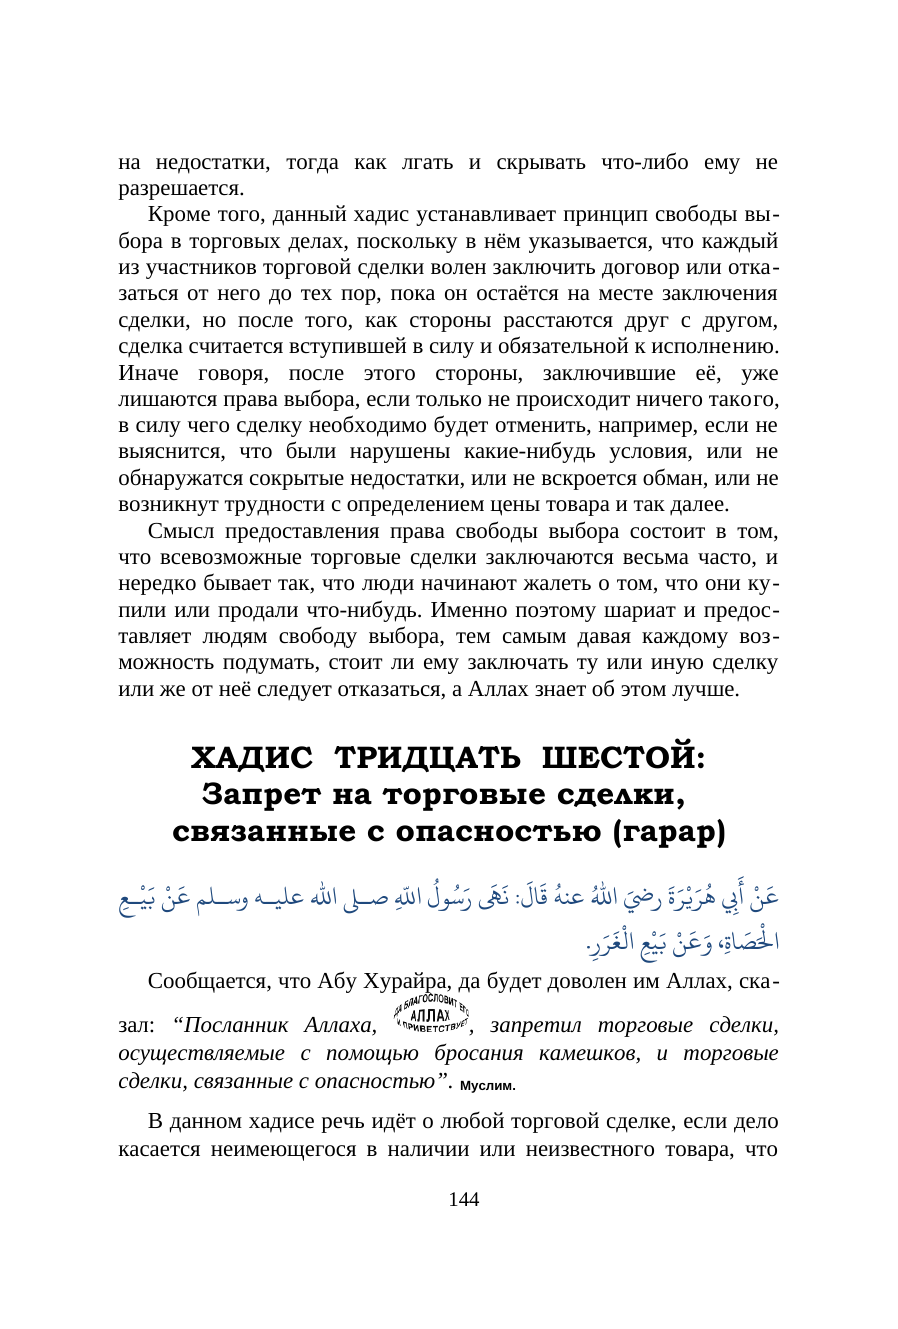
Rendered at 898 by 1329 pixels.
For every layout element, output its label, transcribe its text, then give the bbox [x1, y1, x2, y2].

text ХАДИС ТРИДЦАТЬ ШЕСТОЙ: Запрет на торговые сделки, связанные с опасностью (гарар) [118, 739, 779, 849]
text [118, 148, 779, 200]
text عَنْ أَبِي هُرَيْرَةَ رضيَ اللهُ عنهُ قَالَ: نَهَى رَسُولُ اللّهِ صلى الله عليه وسلم عَنْ بَيْعِ الْحَصَاةِ، وَعَنْ بَيْعِ الْغَرَرِ. [118, 874, 779, 965]
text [118, 1106, 779, 1162]
text Сообщается, что Абу Хурайра, да будет доволен им Аллах, сказал: “Посланник Аллаха, , запретил торговые сделки, осуществляемые с помощью бросания камешков, и торговые сделки, связанные с опасностью”. Муслим. [118, 965, 779, 1094]
picture [393, 993, 469, 1032]
text Кроме того, данный хадис устанавливает принцип свободы выбора в торговых делах, поскольку в нём указывается, что каждый из участников торговой сделки волен заключить договор или отказаться от него до тех пор, пока он остаётся на месте заключения сделки, но после того, как стороны расстаются друг с другом, сделка считается вступившей в силу и обязательной к исполнению. Иначе говоря, после этого стороны, заключившие её, уже лишаются права выбора, если только не происходит ничего такого, в силу чего сделку необходимо будет отменить, например, если не выяснится, что были нарушены какие-нибудь условия, или не обнаружатся сокрытые недостатки, или не вскроется обман, или не возникнут трудности с определением цены товара и так далее. [118, 200, 779, 517]
text Смысл предоставления права свободы выбора состоит в том, что всевозможные торговые сделки заключаются весьма часто, и нередко бывает так, что люди начинают жалеть о том, что они купили или продали что-нибудь. Именно поэтому шариат и предоставляет людям свободу выбора, тем самым давая каждому возможность подумать, стоит ли ему заключать ту или иную сделку или же от неё следует отказаться, а Аллах знает об этом лучше. [118, 517, 779, 701]
